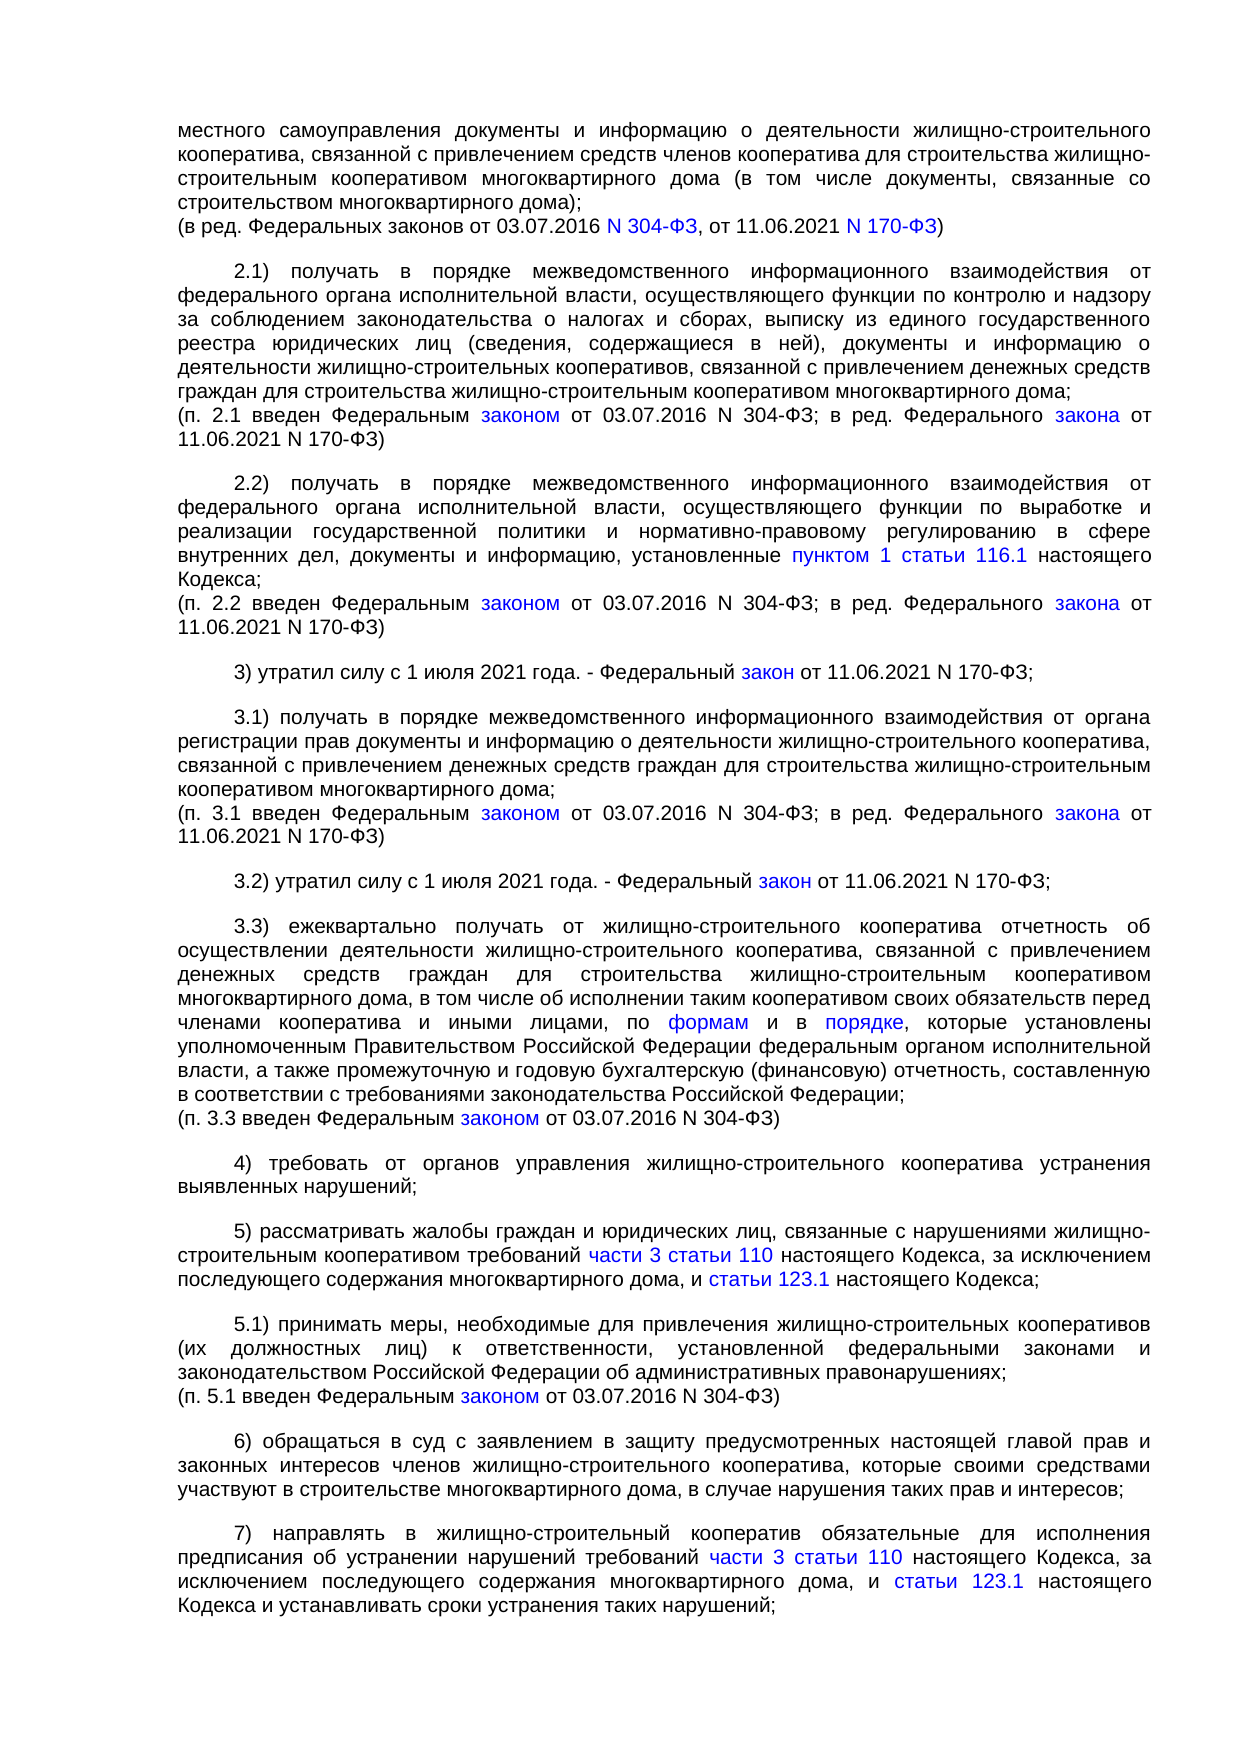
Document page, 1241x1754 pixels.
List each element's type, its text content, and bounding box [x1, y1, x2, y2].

text (п. 5.1 введен Федеральным законом от 03.07.2016 N 304-ФЗ) [177, 1384, 1152, 1408]
text 5.1) принимать меры, необходимые для привлечения жилищно-строительных кооперативов (их должностных лиц) к ответственности, установленной федеральными законами и законодательством Российской Федерации об административных правонарушениях; [177, 1312, 1152, 1384]
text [177, 118, 1152, 214]
text (п. 3.3 введен Федеральным законом от 03.07.2016 N 304-ФЗ) [177, 1106, 1152, 1129]
text 2.1) получать в порядке межведомственного информационного взаимодействия от федерального органа исполнительной власти, осуществляющего функции по контролю и надзору за соблюдением законодательства о налогах и сборах, выписку из единого государственного реестра юридических лиц (сведения, содержащиеся в ней), документы и информацию о деятельности жилищно-строительных кооперативов, связанной с привлечением денежных средств граждан для строительства жилищно-строительным кооперативом многоквартирного дома; [177, 259, 1152, 402]
text 5) рассматривать жалобы граждан и юридических лиц, связанные с нарушениями жилищно-строительным кооперативом требований части 3 статьи 110 настоящего Кодекса, за исключением последующего содержания многоквартирного дома, и статьи 123.1 настоящего Кодекса; [177, 1219, 1152, 1291]
text 6) обращаться в суд с заявлением в защиту предусмотренных настоящей главой прав и законных интересов членов жилищно-строительного кооператива, которые своими средствами участвуют в строительстве многоквартирного дома, в случае нарушения таких прав и интересов; [177, 1428, 1152, 1500]
text 3.3) ежеквартально получать от жилищно-строительного кооператива отчетность об осуществлении деятельности жилищно-строительного кооператива, связанной с привлечением денежных средств граждан для строительства жилищно-строительным кооперативом многоквартирного дома, в том числе об исполнении таким кооперативом своих обязательств перед членами кооператива и иными лицами, по формам и в порядке, которые установлены уполномоченным Правительством Российской Федерации федеральным органом исполнительной власти, а также промежуточную и годовую бухгалтерскую (финансовую) отчетность, составленную в соответствии с требованиями законодательства Российской Федерации; [177, 914, 1152, 1106]
text 4) требовать от органов управления жилищно-строительного кооператива устранения выявленных нарушений; [177, 1150, 1152, 1198]
text (п. 2.1 введен Федеральным законом от 03.07.2016 N 304-ФЗ; в ред. Федерального закона от 11.06.2021 N 170-ФЗ) [177, 402, 1152, 450]
text 2.2) получать в порядке межведомственного информационного взаимодействия от федерального органа исполнительной власти, осуществляющего функции по выработке и реализации государственной политики и нормативно-правовому регулированию в сфере внутренних дел, документы и информацию, установленные пунктом 1 статьи 116.1 настоящего Кодекса; [177, 471, 1152, 591]
text 3.1) получать в порядке межведомственного информационного взаимодействия от органа регистрации прав документы и информацию о деятельности жилищно-строительного кооператива, связанной с привлечением денежных средств граждан для строительства жилищно-строительным кооперативом многоквартирного дома; [177, 704, 1152, 800]
text (п. 3.1 введен Федеральным законом от 03.07.2016 N 304-ФЗ; в ред. Федерального закона от 11.06.2021 N 170-ФЗ) [177, 800, 1152, 848]
text 7) направлять в жилищно-строительный кооператив обязательные для исполнения предписания об устранении нарушений требований части 3 статьи 110 настоящего Кодекса, за исключением последующего содержания многоквартирного дома, и статьи 123.1 настоящего Кодекса и устанавливать сроки устранения таких нарушений; [177, 1521, 1152, 1617]
text (в ред. Федеральных законов от 03.07.2016 N 304-ФЗ, от 11.06.2021 N 170-ФЗ) [177, 214, 1152, 238]
text 3) утратил силу с 1 июля 2021 года. - Федеральный закон от 11.06.2021 N 170-ФЗ; [177, 660, 1152, 684]
text (п. 2.2 введен Федеральным законом от 03.07.2016 N 304-ФЗ; в ред. Федерального закона от 11.06.2021 N 170-ФЗ) [177, 591, 1152, 639]
text 3.2) утратил силу с 1 июля 2021 года. - Федеральный закон от 11.06.2021 N 170-ФЗ; [177, 869, 1152, 893]
